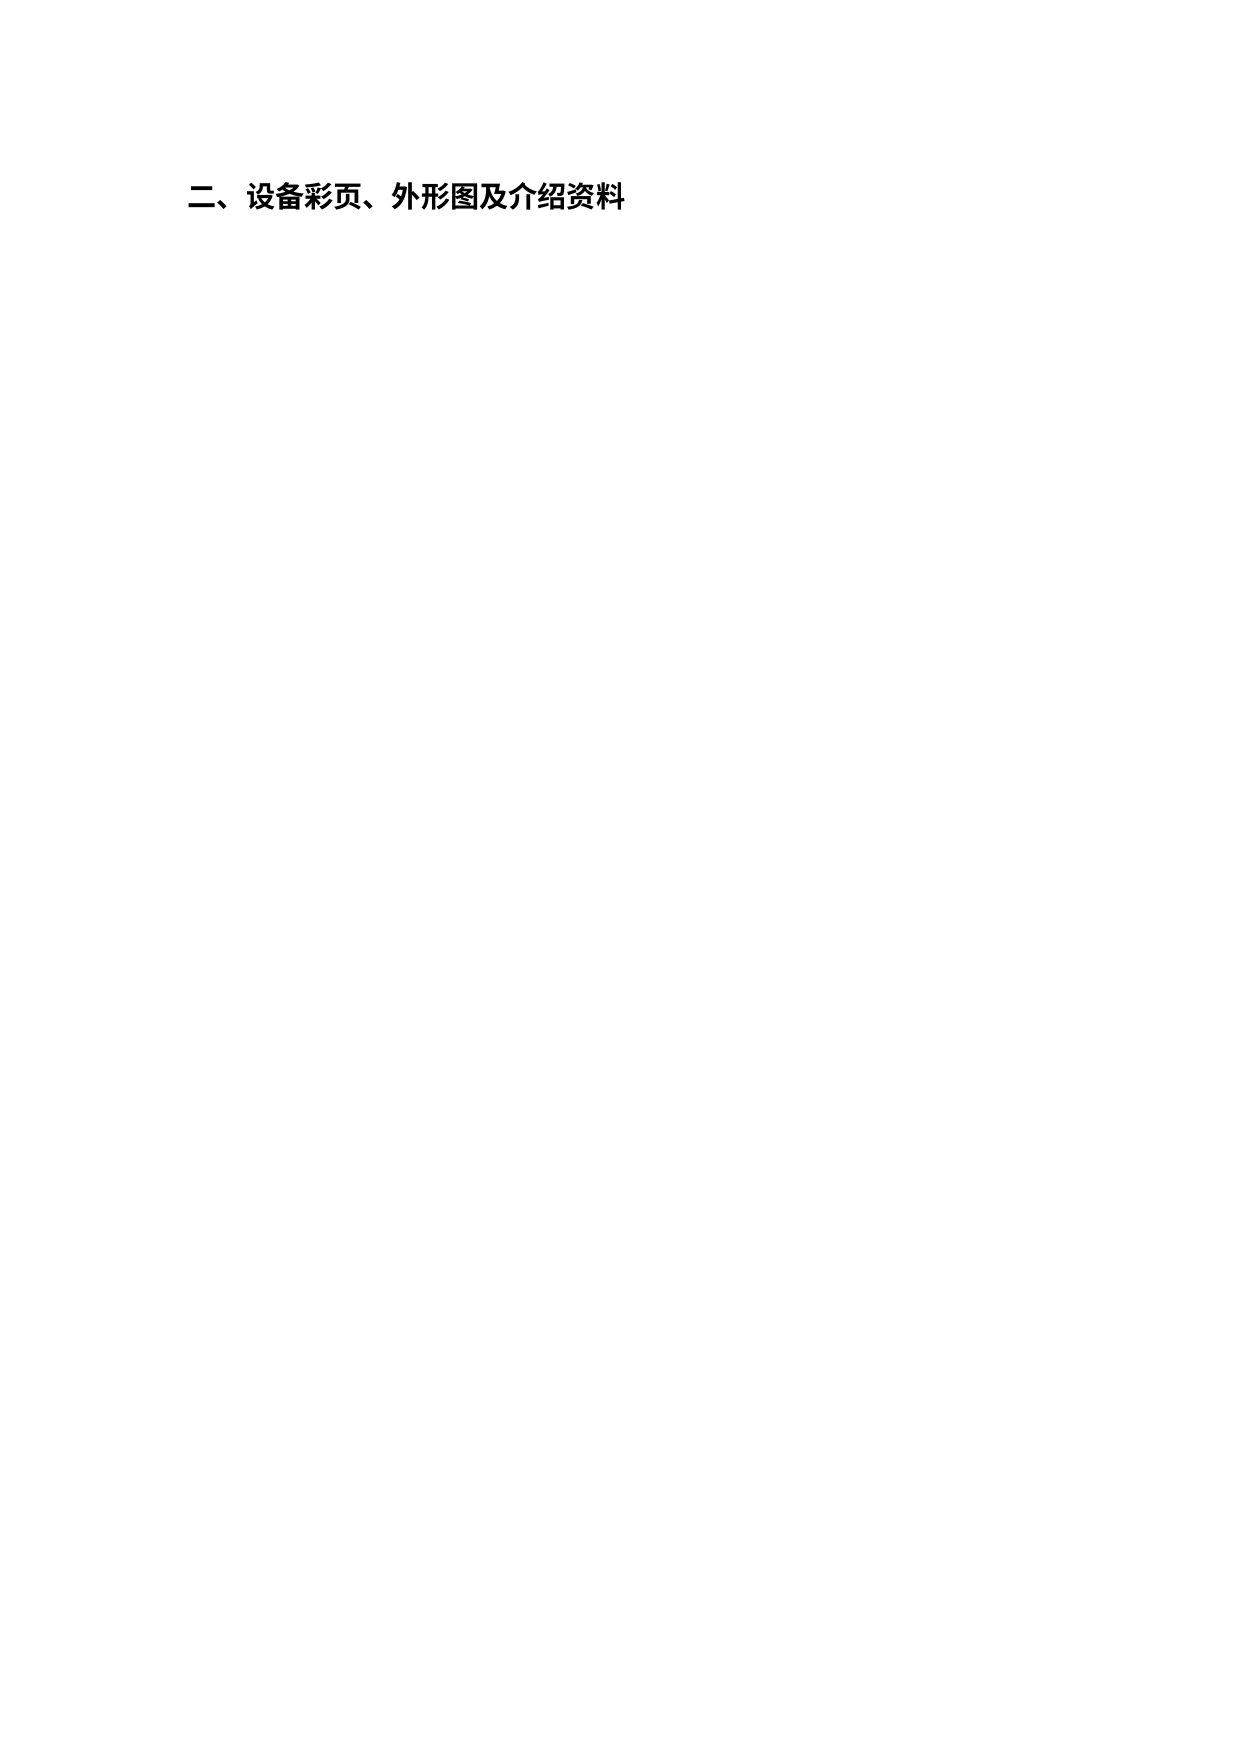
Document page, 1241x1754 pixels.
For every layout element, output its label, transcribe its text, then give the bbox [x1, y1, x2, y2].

text 二、设备彩页、外形图及介绍资料三、详细技术参数 [187, 162, 1053, 227]
